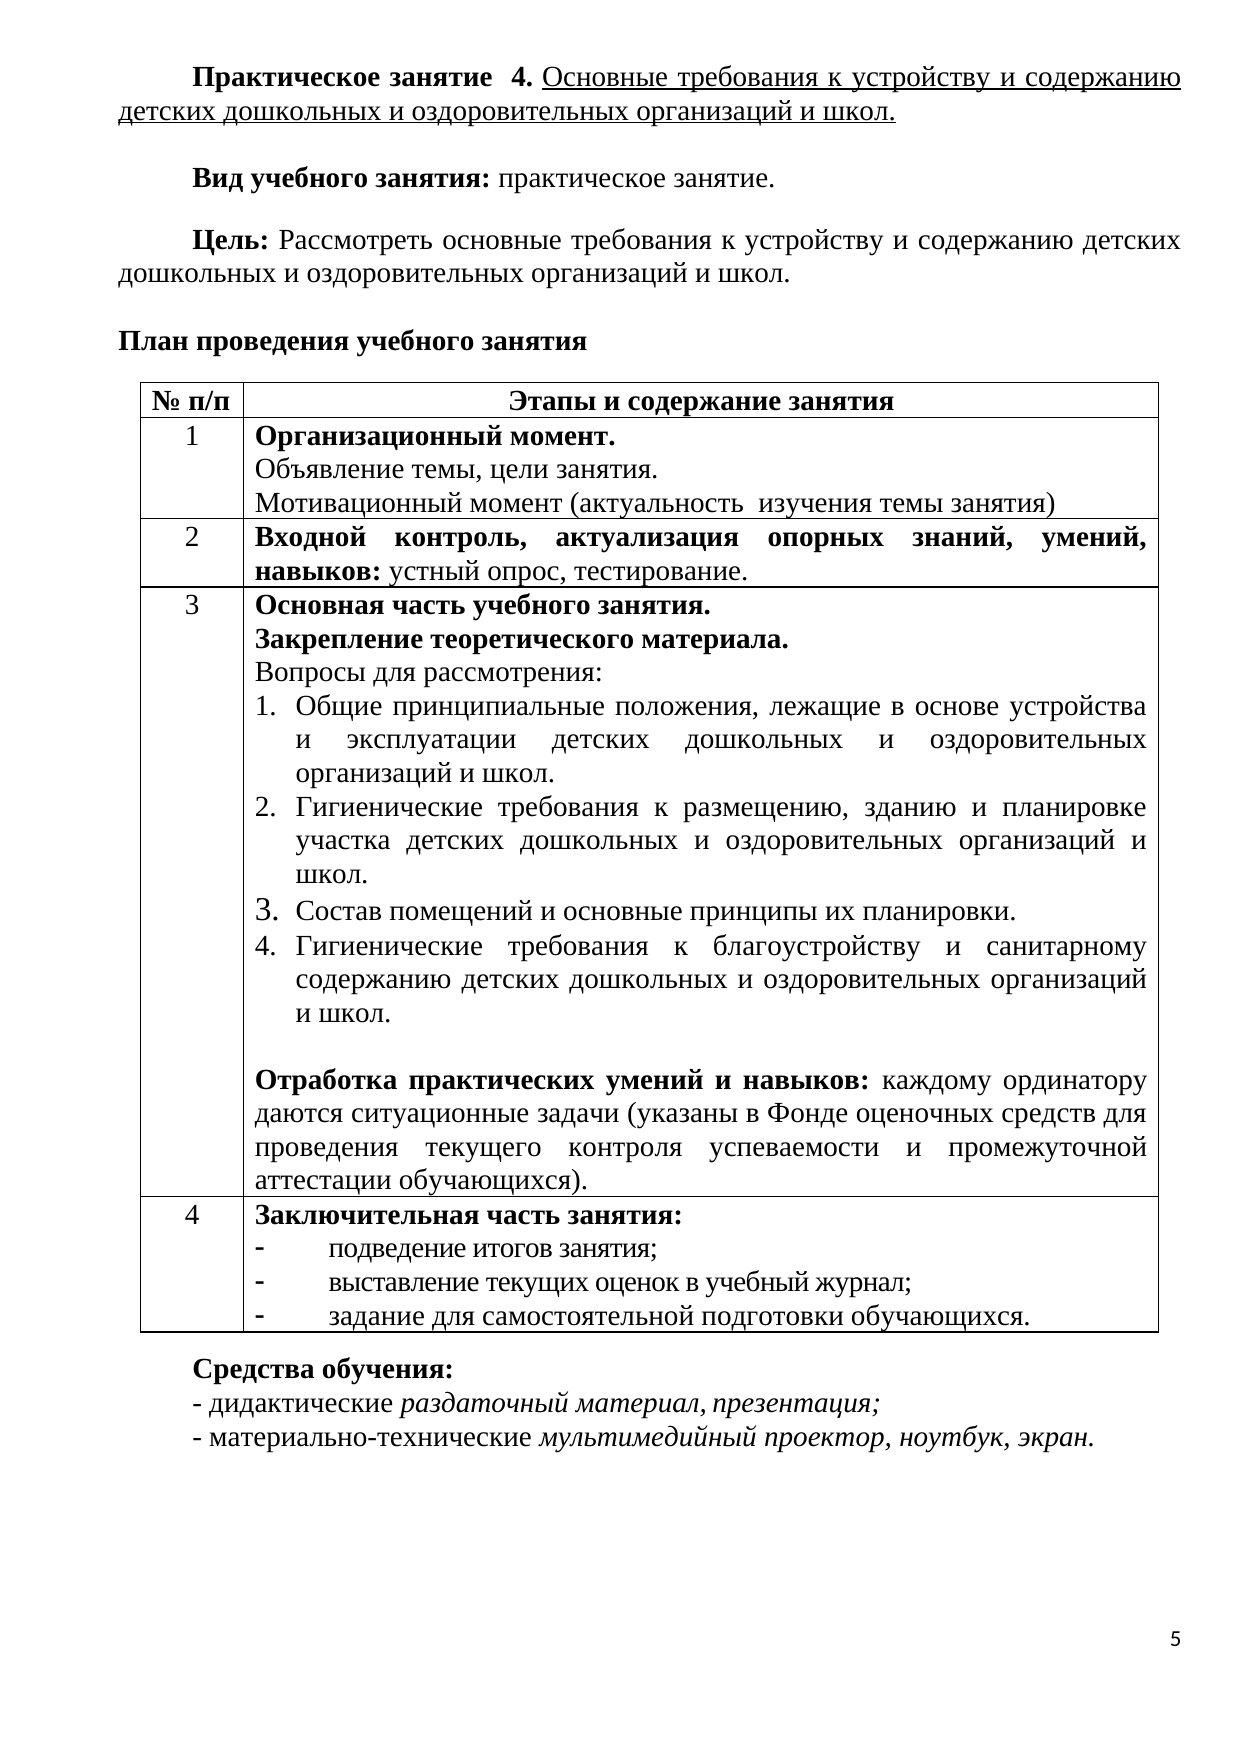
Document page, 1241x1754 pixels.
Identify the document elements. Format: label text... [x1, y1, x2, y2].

text Средства обучения: [118, 1352, 1181, 1385]
table_cell 1 [141, 418, 243, 518]
text - дидактические раздаточный материал, презентация; [118, 1385, 1181, 1419]
table_header № п/п [141, 383, 243, 417]
text Вид учебного занятия: практическое занятие. [118, 160, 1181, 193]
text План проведения учебного занятия [118, 323, 1181, 356]
table_cell Организационный момент. Объявление темы, цели занятия. Мотивационный момент (актуальность изучения темы занятия) [244, 418, 1158, 518]
table_cell Входной контроль, актуализация опорных знаний, умений, навыков: устный опрос, тестирование. [244, 519, 1158, 586]
table_cell 3 [141, 588, 243, 1196]
table_cell 2 [141, 519, 243, 586]
table_cell 4 [141, 1197, 243, 1331]
table_header Этапы и содержание занятия [244, 383, 1158, 417]
table_cell Основная часть учебного занятия. Закрепление теоретического материала. Вопросы для рассмотрения: Общие принципиальные положения, лежащие в основе устройства и эксплуатации детских дошкольных и оздоровительных организаций и школ. Гигиенические требования к размещению, зданию и планировке участка детских дошкольных и оздоровительных организаций и школ. Состав помещений и основные принципы их планировки. Гигиенические требования к благоустройству и санитарному содержанию детских дошкольных и оздоровительных организаций и школ. Отработка практических умений и навыков: каждому ординатору даются ситуационные задачи (указаны в Фонде оценочных средств для проведения текущего контроля успеваемости и промежуточной аттестации обучающихся). [244, 588, 1158, 1196]
table_cell Заключительная часть занятия: подведение итогов занятия; выставление текущих оценок в учебный журнал; задание для самостоятельной подготовки обучающихся. [244, 1197, 1158, 1331]
text - материально-технические мультимедийный проектор, ноутбук, экран. [118, 1419, 1181, 1452]
text Практическое занятие 4. Основные требования к устройству и содержанию детских дошкольных и оздоровительных организаций и школ. [118, 59, 1181, 126]
text Цель: Рассмотреть основные требования к устройству и содержанию детских дошкольных и оздоровительных организаций и школ. [118, 222, 1181, 289]
